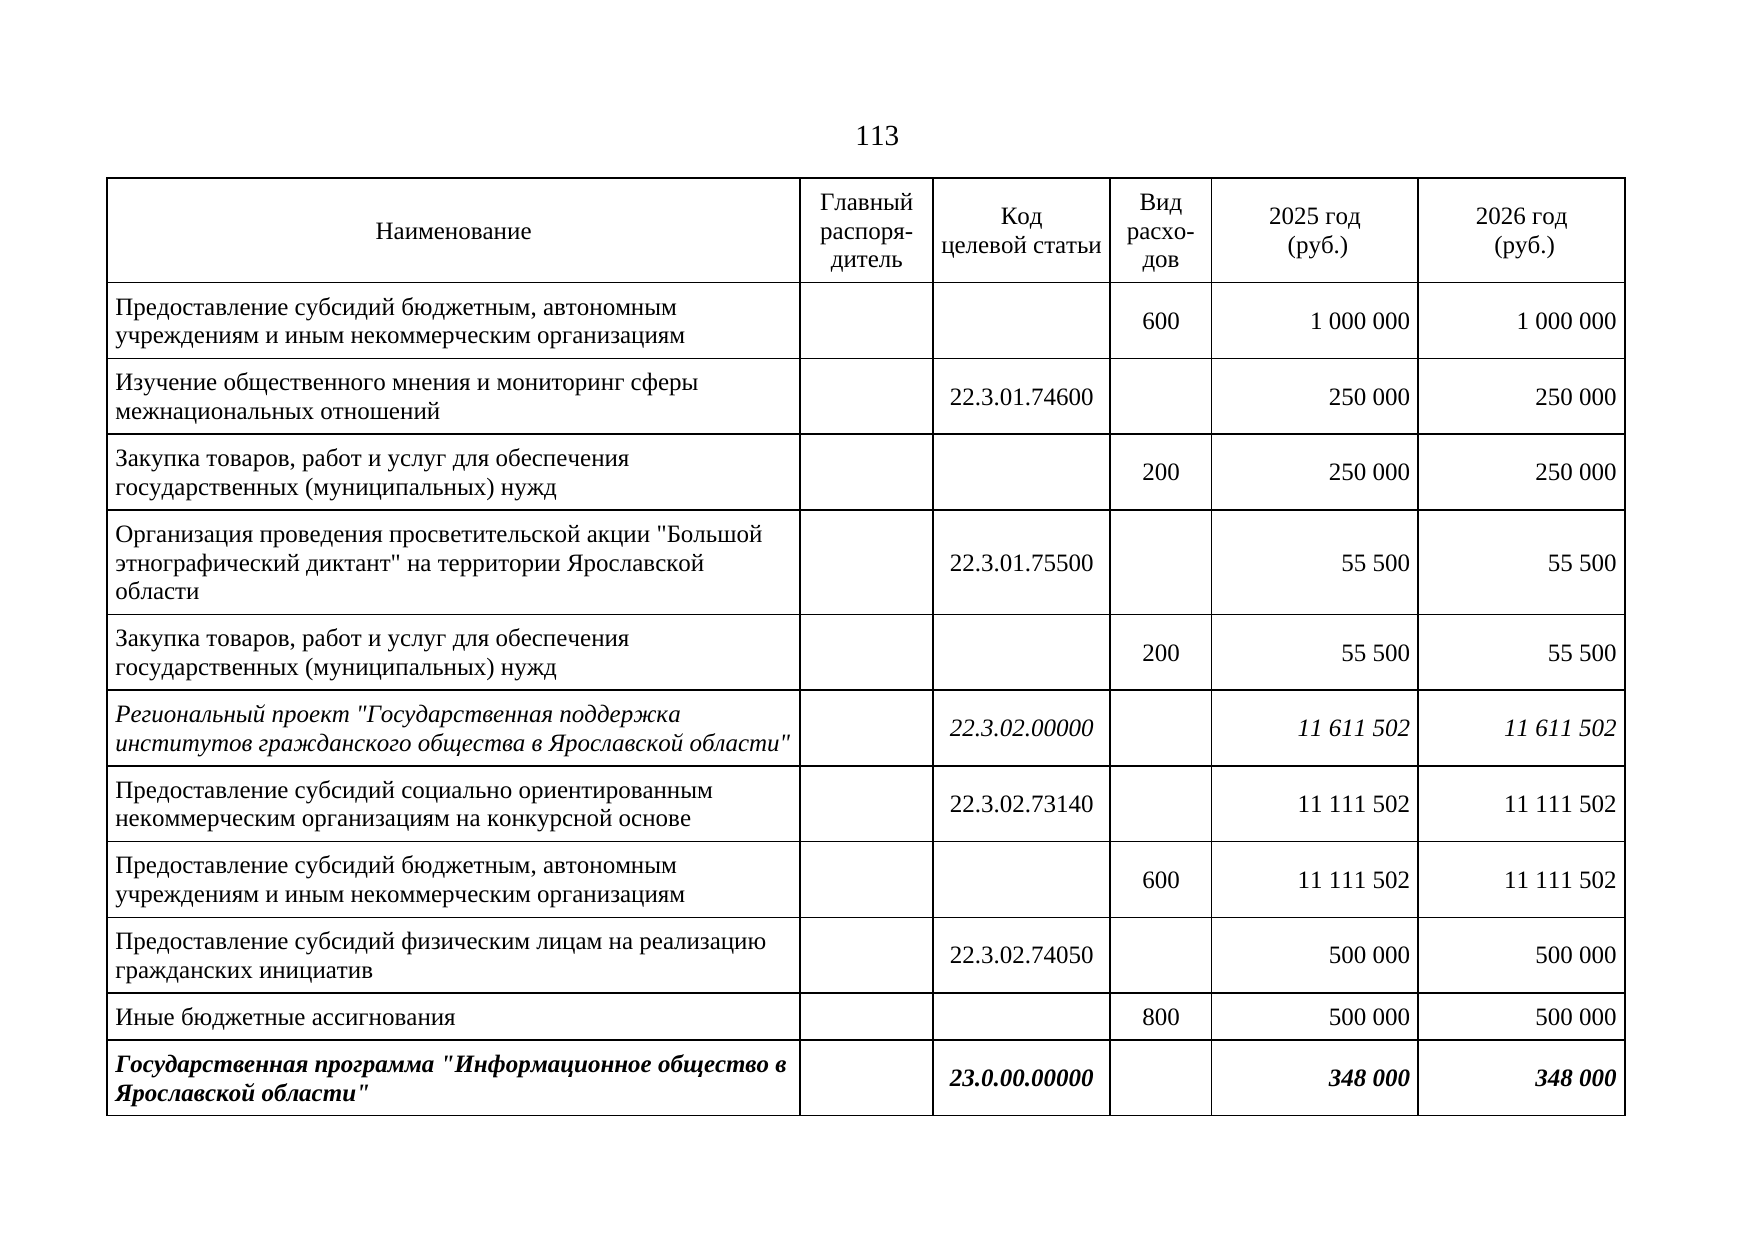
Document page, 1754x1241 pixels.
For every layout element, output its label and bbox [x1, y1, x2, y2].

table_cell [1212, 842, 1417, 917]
table_header [801, 179, 932, 282]
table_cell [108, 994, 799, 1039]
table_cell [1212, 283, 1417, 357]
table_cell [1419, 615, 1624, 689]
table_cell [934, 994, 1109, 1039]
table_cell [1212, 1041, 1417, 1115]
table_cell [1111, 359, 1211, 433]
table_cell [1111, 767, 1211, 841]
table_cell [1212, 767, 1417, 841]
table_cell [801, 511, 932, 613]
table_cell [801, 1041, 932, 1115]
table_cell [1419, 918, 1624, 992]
table_header [1212, 179, 1417, 282]
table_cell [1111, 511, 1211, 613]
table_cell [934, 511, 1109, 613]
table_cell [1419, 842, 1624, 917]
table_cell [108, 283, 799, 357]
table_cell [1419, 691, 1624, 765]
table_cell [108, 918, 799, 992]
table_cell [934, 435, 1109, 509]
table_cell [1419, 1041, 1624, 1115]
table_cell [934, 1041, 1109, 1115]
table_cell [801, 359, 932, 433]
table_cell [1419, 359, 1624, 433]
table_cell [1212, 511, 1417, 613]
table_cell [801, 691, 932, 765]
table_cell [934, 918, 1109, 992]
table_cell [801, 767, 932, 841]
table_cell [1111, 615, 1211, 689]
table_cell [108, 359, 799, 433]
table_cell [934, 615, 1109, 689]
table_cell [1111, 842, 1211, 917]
table_header [1111, 179, 1211, 282]
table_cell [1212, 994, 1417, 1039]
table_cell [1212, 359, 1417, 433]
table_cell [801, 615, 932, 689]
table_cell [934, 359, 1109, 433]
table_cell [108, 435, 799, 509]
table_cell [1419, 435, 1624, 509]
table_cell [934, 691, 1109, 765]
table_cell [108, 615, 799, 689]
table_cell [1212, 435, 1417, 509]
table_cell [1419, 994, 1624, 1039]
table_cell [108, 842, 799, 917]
table_header [934, 179, 1109, 282]
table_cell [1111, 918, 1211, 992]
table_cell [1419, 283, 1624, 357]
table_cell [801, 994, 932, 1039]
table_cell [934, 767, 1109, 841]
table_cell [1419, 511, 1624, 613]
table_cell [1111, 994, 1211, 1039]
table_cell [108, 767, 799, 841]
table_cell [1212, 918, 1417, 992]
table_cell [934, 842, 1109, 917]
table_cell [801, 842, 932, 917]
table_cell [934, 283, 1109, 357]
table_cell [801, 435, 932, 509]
table_header [1419, 179, 1624, 282]
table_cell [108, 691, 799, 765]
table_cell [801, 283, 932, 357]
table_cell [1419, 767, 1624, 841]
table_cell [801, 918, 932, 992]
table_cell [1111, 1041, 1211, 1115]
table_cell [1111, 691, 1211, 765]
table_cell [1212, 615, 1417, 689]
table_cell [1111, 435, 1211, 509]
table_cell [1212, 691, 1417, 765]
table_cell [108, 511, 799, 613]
table_header [108, 179, 799, 282]
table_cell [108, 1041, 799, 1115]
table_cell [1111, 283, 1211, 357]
